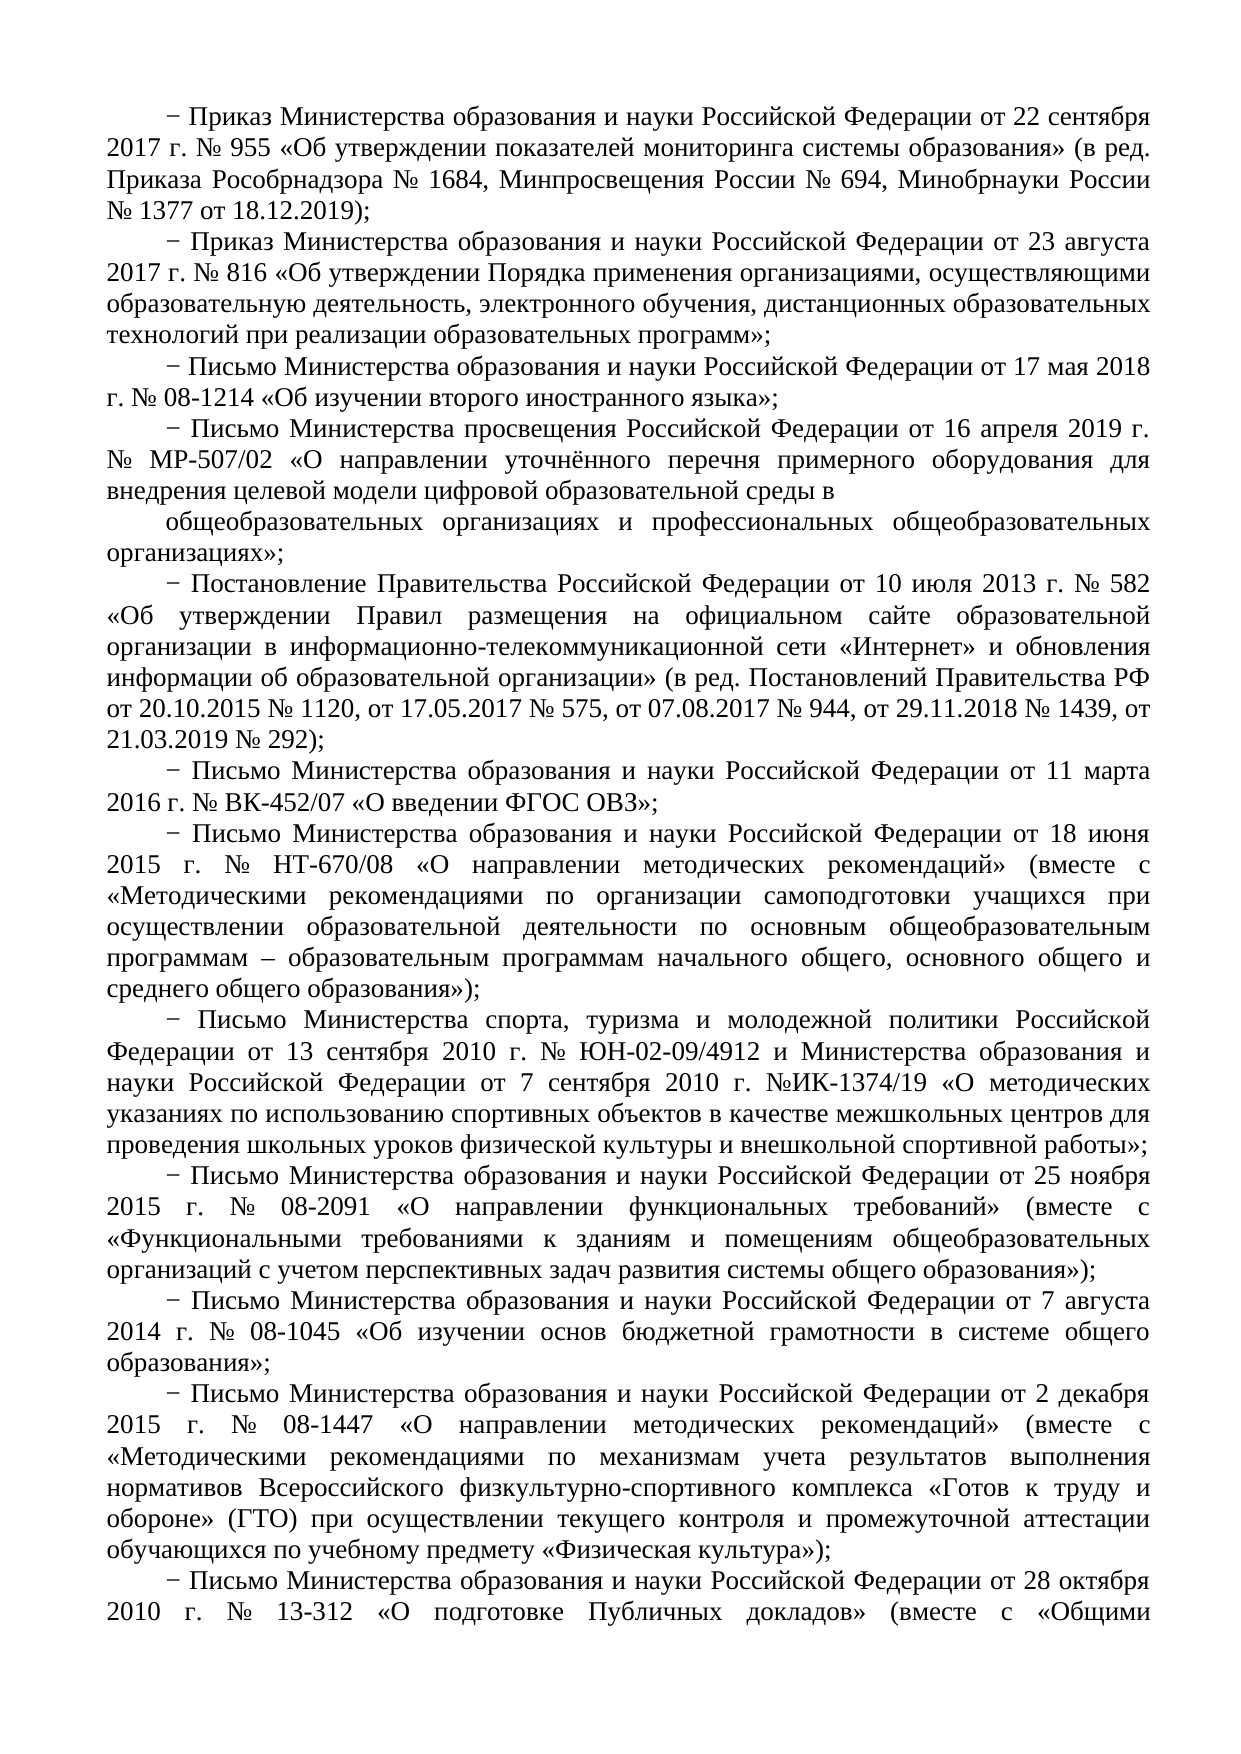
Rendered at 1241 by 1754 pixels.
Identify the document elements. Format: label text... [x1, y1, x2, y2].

text − Письмо Министерства образования и науки Российской Федерации от 7 августа 2014 г. № 08-1045 «Об изучении основ бюджетной грамотности в системе общего образования»; [106, 1284, 1152, 1377]
text − Приказ Министерства образования и науки Российской Федерации от 22 сентября 2017 г. № 955 «Об утверждении показателей мониторинга системы образования» (в ред. Приказа Рособрнадзора № 1684, Минпросвещения России № 694, Минобрнауки России № 1377 от 18.12.2019); [106, 100, 1152, 225]
text − Письмо Министерства спорта, туризма и молодежной политики Российской Федерации от 13 сентября 2010 г. № ЮН-02-09/4912 и Министерства образования и науки Российской Федерации от 7 сентября 2010 г. №ИК-1374/19 «О методических указаниях по использованию спортивных объектов в качестве межшкольных центров для проведения школьных уроков физической культуры и внешкольной спортивной работы»; [106, 1004, 1152, 1159]
text − Письмо Министерства просвещения Российской Федерации от 16 апреля 2019 г. № MP-507/02 «О направлении уточнённого перечня примерного оборудования для внедрения целевой модели цифровой образовательной среды в [106, 412, 1152, 505]
text − Письмо Министерства образования и науки Российской Федерации от 17 мая 2018 г. № 08-1214 «Об изучении второго иностранного языка»; [106, 349, 1152, 412]
text общеобразовательных организациях и профессиональных общеобразовательных организациях»; [106, 505, 1152, 568]
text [106, 1564, 1152, 1627]
text − Письмо Министерства образования и науки Российской Федерации от 11 марта 2016 г. № ВК-452/07 «О введении ФГОС ОВЗ»; [106, 754, 1152, 817]
text − Письмо Министерства образования и науки Российской Федерации от 25 ноября 2015 г. № 08-2091 «О направлении функциональных требований» (вместе с «Функциональными требованиями к зданиям и помещениям общеобразовательных организаций с учетом перспективных задач развития системы общего образования»); [106, 1159, 1152, 1284]
text − Письмо Министерства образования и науки Российской Федерации от 2 декабря 2015 г. № 08-1447 «О направлении методических рекомендаций» (вместе с «Методическими рекомендациями по механизмам учета результатов выполнения нормативов Всероссийского физкультурно-спортивного комплекса «Готов к труду и обороне» (ГТО) при осуществлении текущего контроля и промежуточной аттестации обучающихся по учебному предмету «Физическая культура»); [106, 1377, 1152, 1564]
text − Письмо Министерства образования и науки Российской Федерации от 18 июня 2015 г. № НТ-670/08 «О направлении методических рекомендаций» (вместе с «Методическими рекомендациями по организации самоподготовки учащихся при осуществлении образовательной деятельности по основным общеобразовательным программам – образовательным программам начального общего, основного общего и среднего общего образования»); [106, 817, 1152, 1004]
text − Постановление Правительства Российской Федерации от 10 июля 2013 г. № 582 «Об утверждении Правил размещения на официальном сайте образовательной организации в информационно-телекоммуникационной сети «Интернет» и обновления информации об образовательной организации» (в ред. Постановлений Правительства РФ от 20.10.2015 № 1120, от 17.05.2017 № 575, от 07.08.2017 № 944, от 29.11.2018 № 1439, от 21.03.2019 № 292); [106, 568, 1152, 754]
text − Приказ Министерства образования и науки Российской Федерации от 23 августа 2017 г. № 816 «Об утверждении Порядка применения организациями, осуществляющими образовательную деятельность, электронного обучения, дистанционных образовательных технологий при реализации образовательных программ»; [106, 225, 1152, 349]
